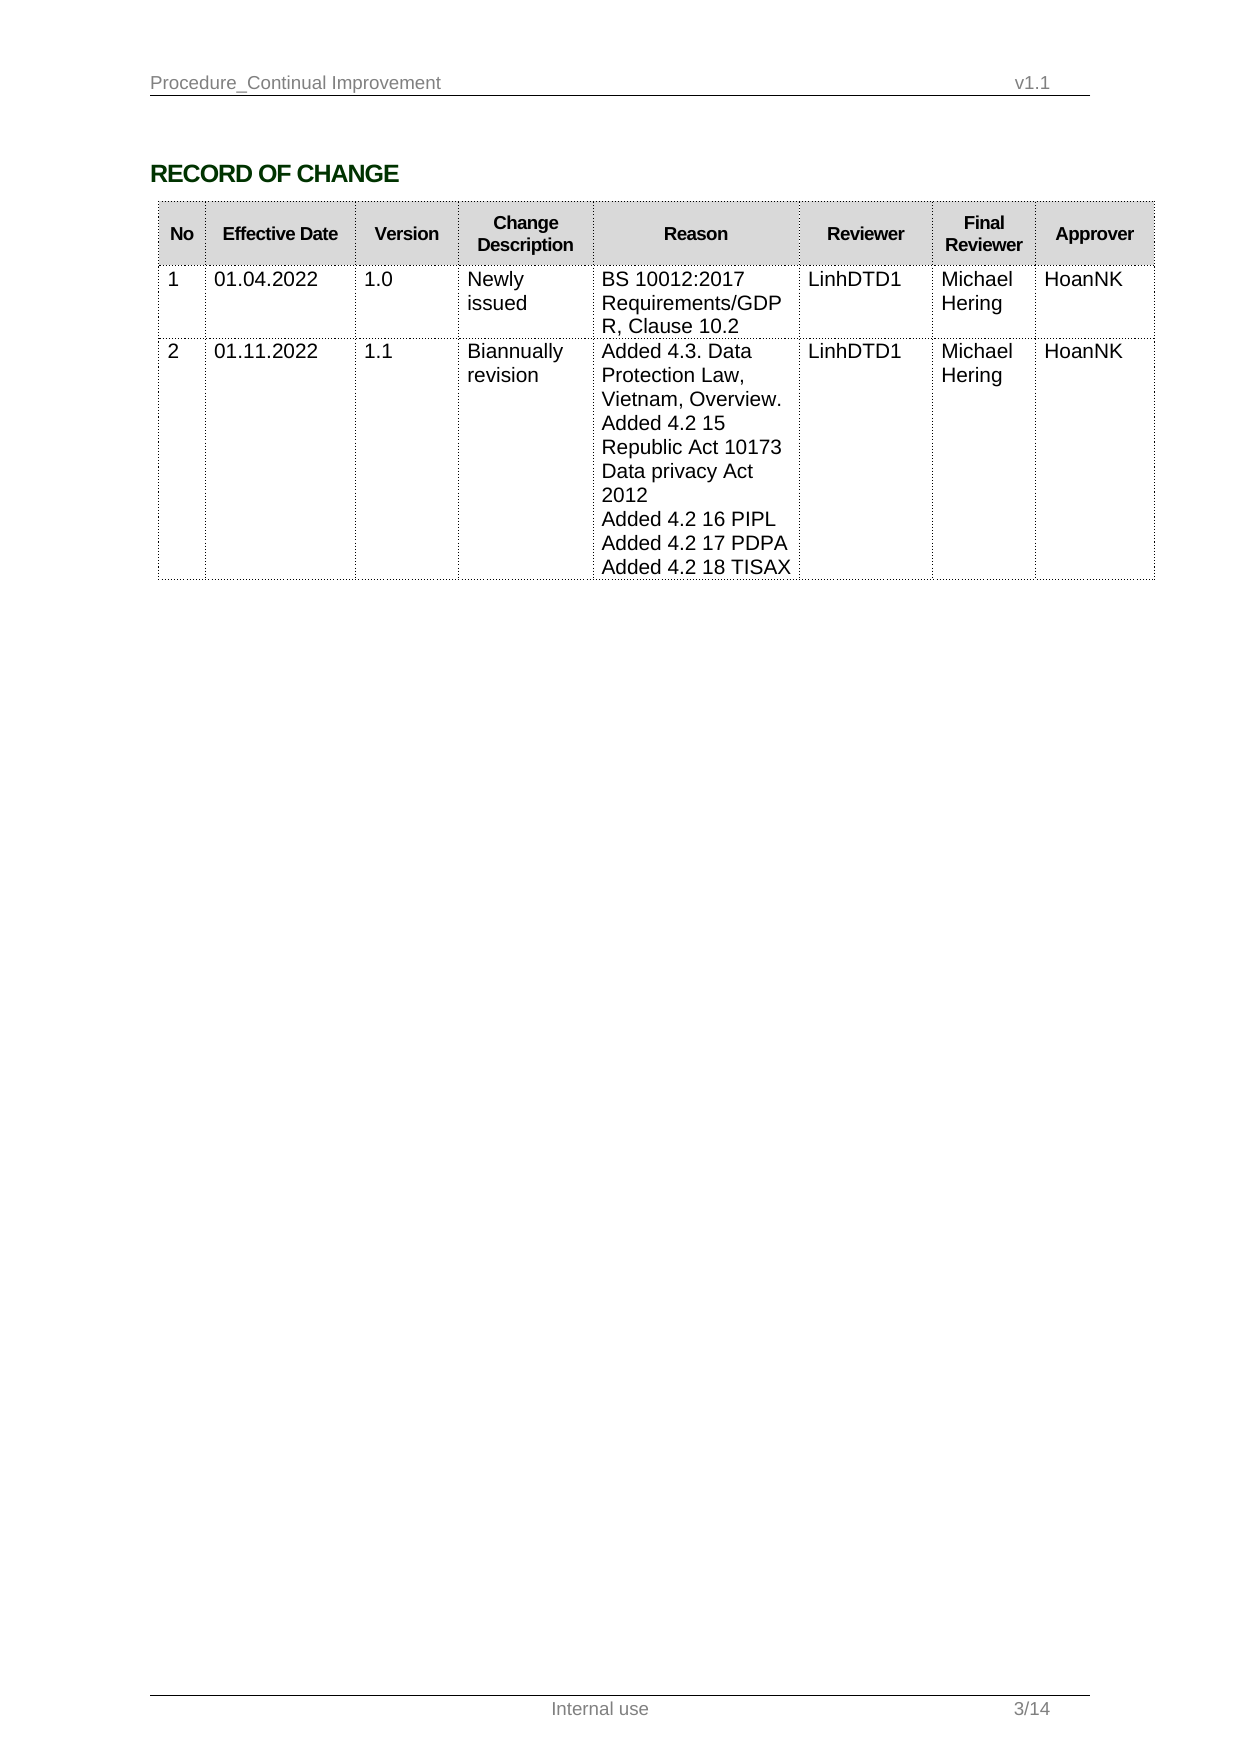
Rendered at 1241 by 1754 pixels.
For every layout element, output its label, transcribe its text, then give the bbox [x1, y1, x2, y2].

table_cell HoanNK [1036, 338, 1154, 579]
table_cell HoanNK [1036, 265, 1154, 338]
table_cell Michael Hering [933, 265, 1036, 338]
table_cell 1.1 [356, 338, 459, 579]
table_header Version [356, 201, 459, 265]
table_cell Michael Hering [933, 338, 1036, 579]
table_header Reviewer [800, 201, 933, 265]
table_cell 2 [159, 338, 206, 579]
table_header Effective Date [206, 201, 356, 265]
table_header Approver [1036, 201, 1154, 265]
table_cell 01.11.2022 [206, 338, 356, 579]
table_cell LinhDTD1 [800, 265, 933, 338]
table_cell 1.0 [356, 265, 459, 338]
table_cell Added 4.3. Data Protection Law, Vietnam, Overview. Added 4.2 15 Republic Act 10173 Data privacy Act 2012 Added 4.2 16 PIPL Added 4.2 17 PDPA Added 4.2 18 TISAX [593, 338, 799, 579]
table_cell 1 [159, 265, 206, 338]
table_cell BS 10012:2017 Requirements/GDPR, Clause 10.2 [593, 265, 799, 338]
table_header Final Reviewer [933, 201, 1036, 265]
text RECORD OF CHANGE [150, 159, 1090, 188]
table_header No [159, 201, 206, 265]
table_cell Biannually revision [459, 338, 593, 579]
table_cell 01.04.2022 [206, 265, 356, 338]
table_cell Newly issued [459, 265, 593, 338]
table_header Change Description [459, 201, 593, 265]
table_header Reason [593, 201, 799, 265]
table_cell LinhDTD1 [800, 338, 933, 579]
